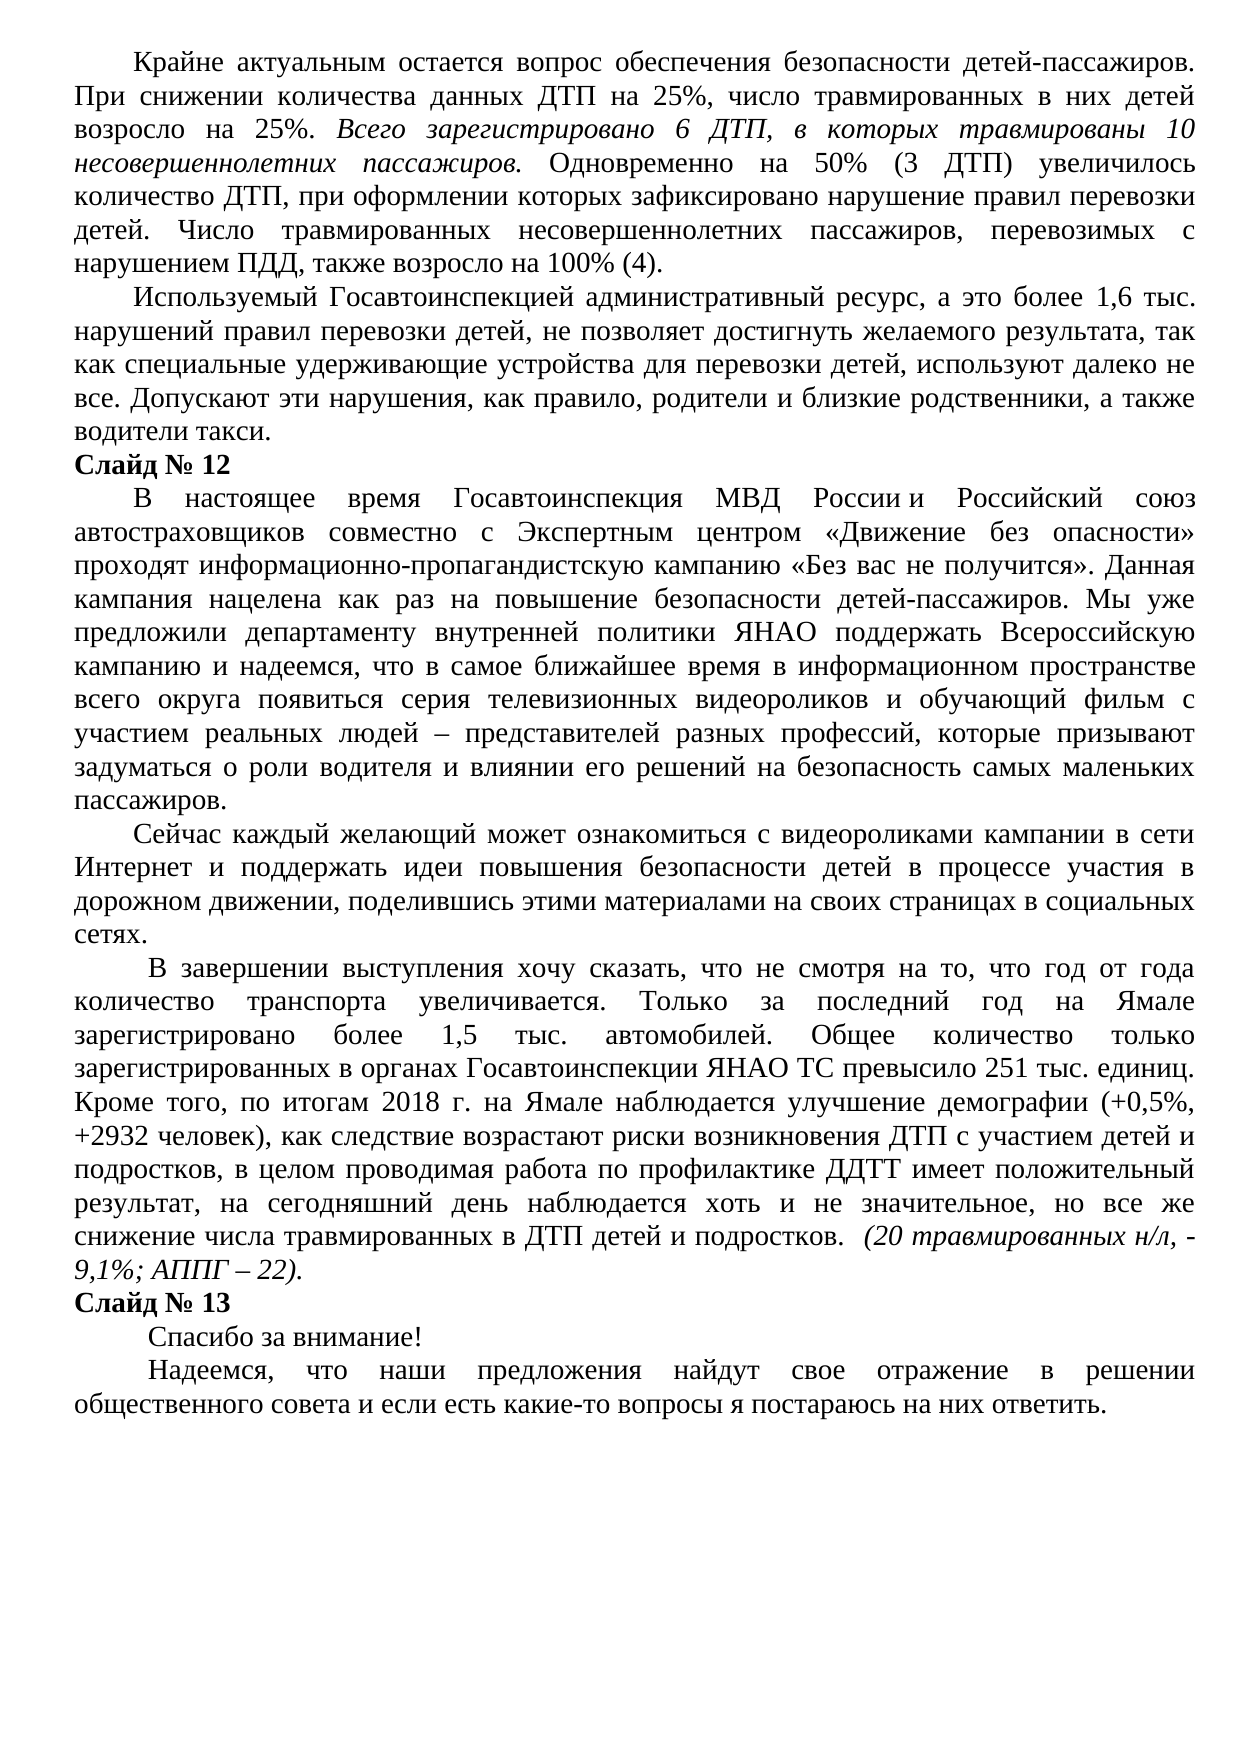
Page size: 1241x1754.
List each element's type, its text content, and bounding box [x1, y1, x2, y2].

text Сейчас каждый желающий может ознакомиться с видеороликами кампании в сети Интернет и поддержать идеи повышения безопасности детей в процессе участия в дорожном движении, поделившись этими материалами на своих страницах в социальных сетях. [74, 816, 1196, 950]
text Спасибо за внимание! [74, 1319, 1196, 1352]
text Крайне актуальным остается вопрос обеспечения безопасности детей-пассажиров. При снижении количества данных ДТП на 25%, число травмированных в них детей возросло на 25%. Всего зарегистрировано 6 ДТП, в которых травмированы 10 несовершеннолетних пассажиров. Одновременно на 50% (3 ДТП) увеличилось количество ДТП, при оформлении которых зафиксировано нарушение правил перевозки детей. Число травмированных несовершеннолетних пассажиров, перевозимых с нарушением ПДД, также возросло на 100% (4). [74, 44, 1196, 279]
text Используемый Госавтоинспекцией административный ресурс, а это более 1,6 тыс. нарушений правил перевозки детей, не позволяет достигнуть желаемого результата, так как специальные удерживающие устройства для перевозки детей, используют далеко не все. Допускают эти нарушения, как правило, родители и близкие родственники, а также водители такси. [74, 279, 1196, 447]
text В завершении выступления хочу сказать, что не смотря на то, что год от года количество транспорта увеличивается. Только за последний год на Ямале зарегистрировано более 1,5 тыс. автомобилей. Общее количество только зарегистрированных в органах Госавтоинспекции ЯНАО ТС превысило 251 тыс. единиц. Кроме того, по итогам 2018 г. на Ямале наблюдается улучшение демографии (+0,5%, +2932 человек), как следствие возрастают риски возникновения ДТП с участием детей и подростков, в целом проводимая работа по профилактике ДДТТ имеет положительный результат, на сегодняшний день наблюдается хоть и не значительное, но все же снижение числа травмированных в ДТП детей и подростков. (20 травмированных н/л, -9,1%; АППГ – 22). [74, 950, 1196, 1285]
text В настоящее время Госавтоинспекция МВД России и Российский союз автостраховщиков совместно с Экспертным центром «Движение без опасности» проходят информационно-пропагандистскую кампанию «Без вас не получится». Данная кампания нацелена как раз на повышение безопасности детей-пассажиров. Мы уже предложили департаменту внутренней политики ЯНАО поддержать Всероссийскую кампанию и надеемся, что в самое ближайшее время в информационном пространстве всего округа появиться серия телевизионных видеороликов и обучающий фильм с участием реальных людей – представителей разных профессий, которые призывают задуматься о роли водителя и влиянии его решений на безопасность самых маленьких пассажиров. [74, 480, 1196, 816]
text Слайд № 13 [74, 1285, 1196, 1319]
text Слайд № 12 [74, 447, 1196, 480]
text Надеемся, что наши предложения найдут свое отражение в решении общественного совета и если есть какие-то вопросы я постараюсь на них ответить. [74, 1352, 1196, 1419]
